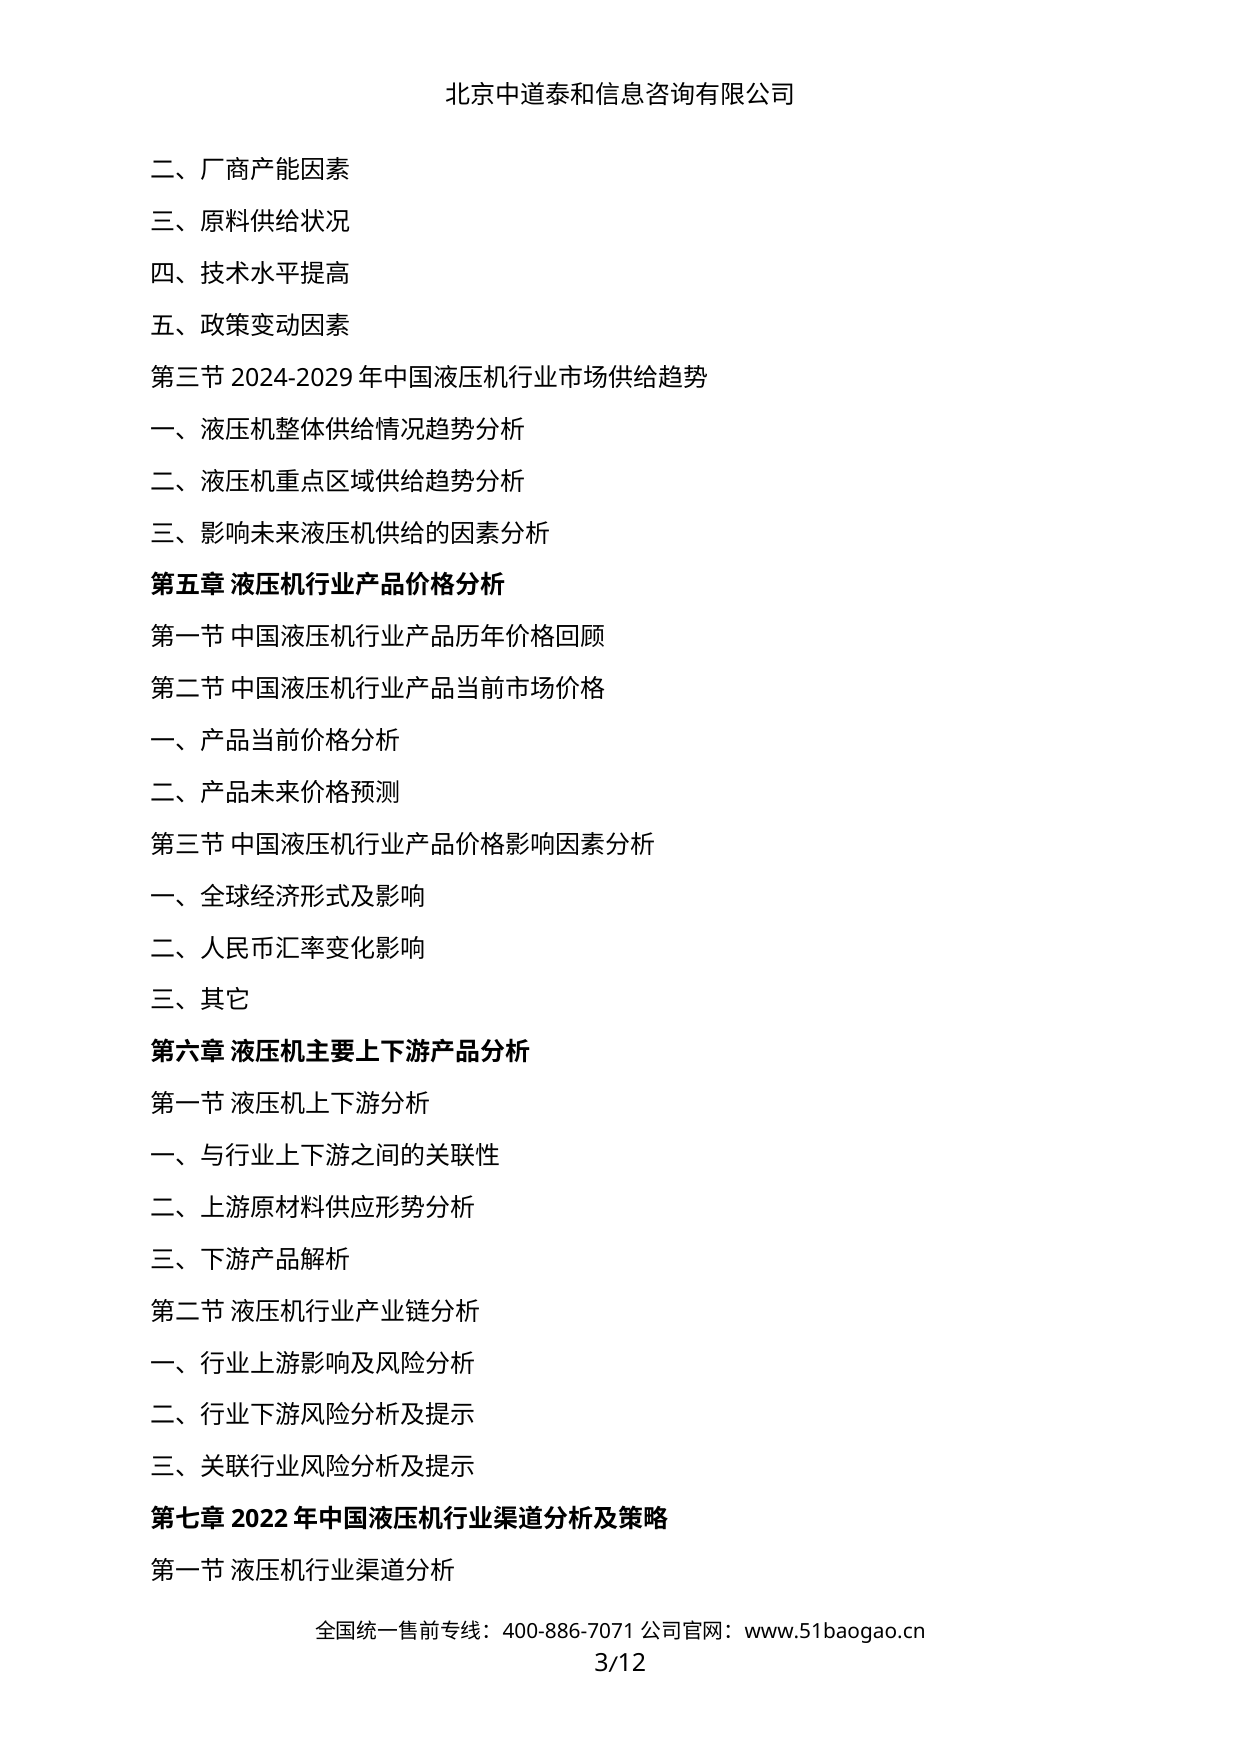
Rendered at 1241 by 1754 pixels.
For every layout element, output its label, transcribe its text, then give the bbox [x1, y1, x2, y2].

text 五、政策变动因素 [150, 306, 1090, 342]
text 第五章 液压机行业产品价格分析 [150, 565, 1090, 601]
text 二、液压机重点区域供给趋势分析 [150, 461, 1090, 497]
text 二、人民币汇率变化影响 [150, 928, 1090, 964]
text 一、与行业上下游之间的关联性 [150, 1136, 1090, 1172]
text 第二节 中国液压机行业产品当前市场价格 [150, 669, 1090, 705]
text 第七章 2022年中国液压机行业渠道分析及策略 [150, 1499, 1090, 1535]
text 二、行业下游风险分析及提示 [150, 1395, 1090, 1431]
text 二、产品未来价格预测 [150, 772, 1090, 809]
text 三、原料供给状况 [150, 202, 1090, 238]
text 一、全球经济形式及影响 [150, 876, 1090, 912]
text 三、影响未来液压机供给的因素分析 [150, 513, 1090, 549]
text 四、技术水平提高 [150, 254, 1090, 290]
text 三、下游产品解析 [150, 1239, 1090, 1276]
text 一、液压机整体供给情况趋势分析 [150, 409, 1090, 446]
text 第三节 中国液压机行业产品价格影响因素分析 [150, 824, 1090, 861]
text 第一节 液压机行业渠道分析 [150, 1551, 1090, 1587]
text 一、行业上游影响及风险分析 [150, 1343, 1090, 1379]
text 二、上游原材料供应形势分析 [150, 1187, 1090, 1224]
text 三、其它 [150, 980, 1090, 1016]
text 第六章 液压机主要上下游产品分析 [150, 1032, 1090, 1068]
text 第一节 液压机上下游分析 [150, 1084, 1090, 1120]
text 第三节 2024-2029年中国液压机行业市场供给趋势 [150, 357, 1090, 394]
text 第二节 液压机行业产业链分析 [150, 1291, 1090, 1327]
text 第一节 中国液压机行业产品历年价格回顾 [150, 617, 1090, 653]
text 二、厂商产能因素 [150, 150, 1090, 186]
text 三、关联行业风险分析及提示 [150, 1447, 1090, 1483]
text 一、产品当前价格分析 [150, 721, 1090, 757]
